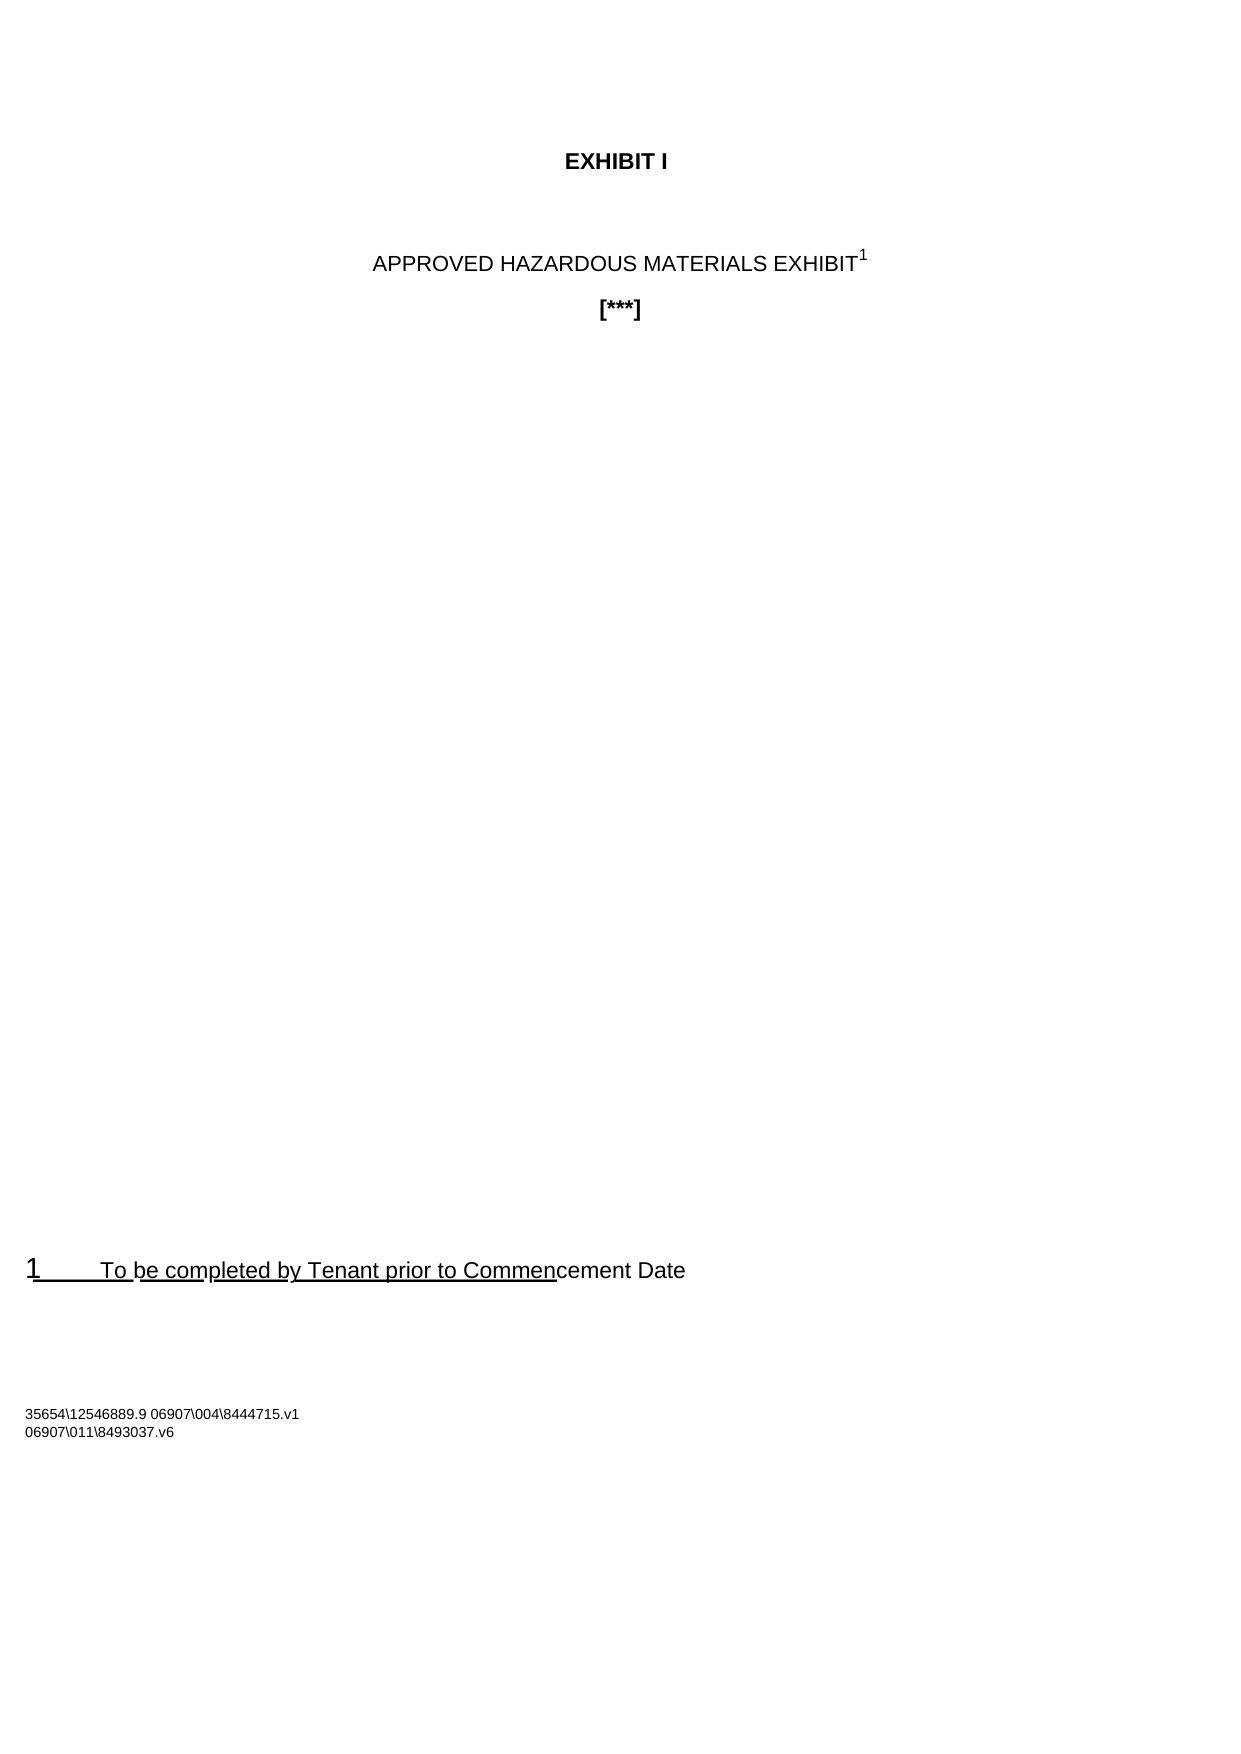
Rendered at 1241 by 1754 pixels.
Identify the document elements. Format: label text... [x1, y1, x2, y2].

text 06907\011\8493037.v6 [25, 1423, 1090, 1440]
text [***] [25, 294, 1215, 321]
list To be completed by Tenant prior to Commencement Date [25, 1251, 1090, 1284]
text APPROVED HAZARDOUS MATERIALS EXHIBIT1 [25, 245, 1215, 277]
text EXHIBIT I [564, 148, 1090, 174]
text 35654\12546889.9 06907\004\8444715.v1 [25, 1405, 1090, 1422]
